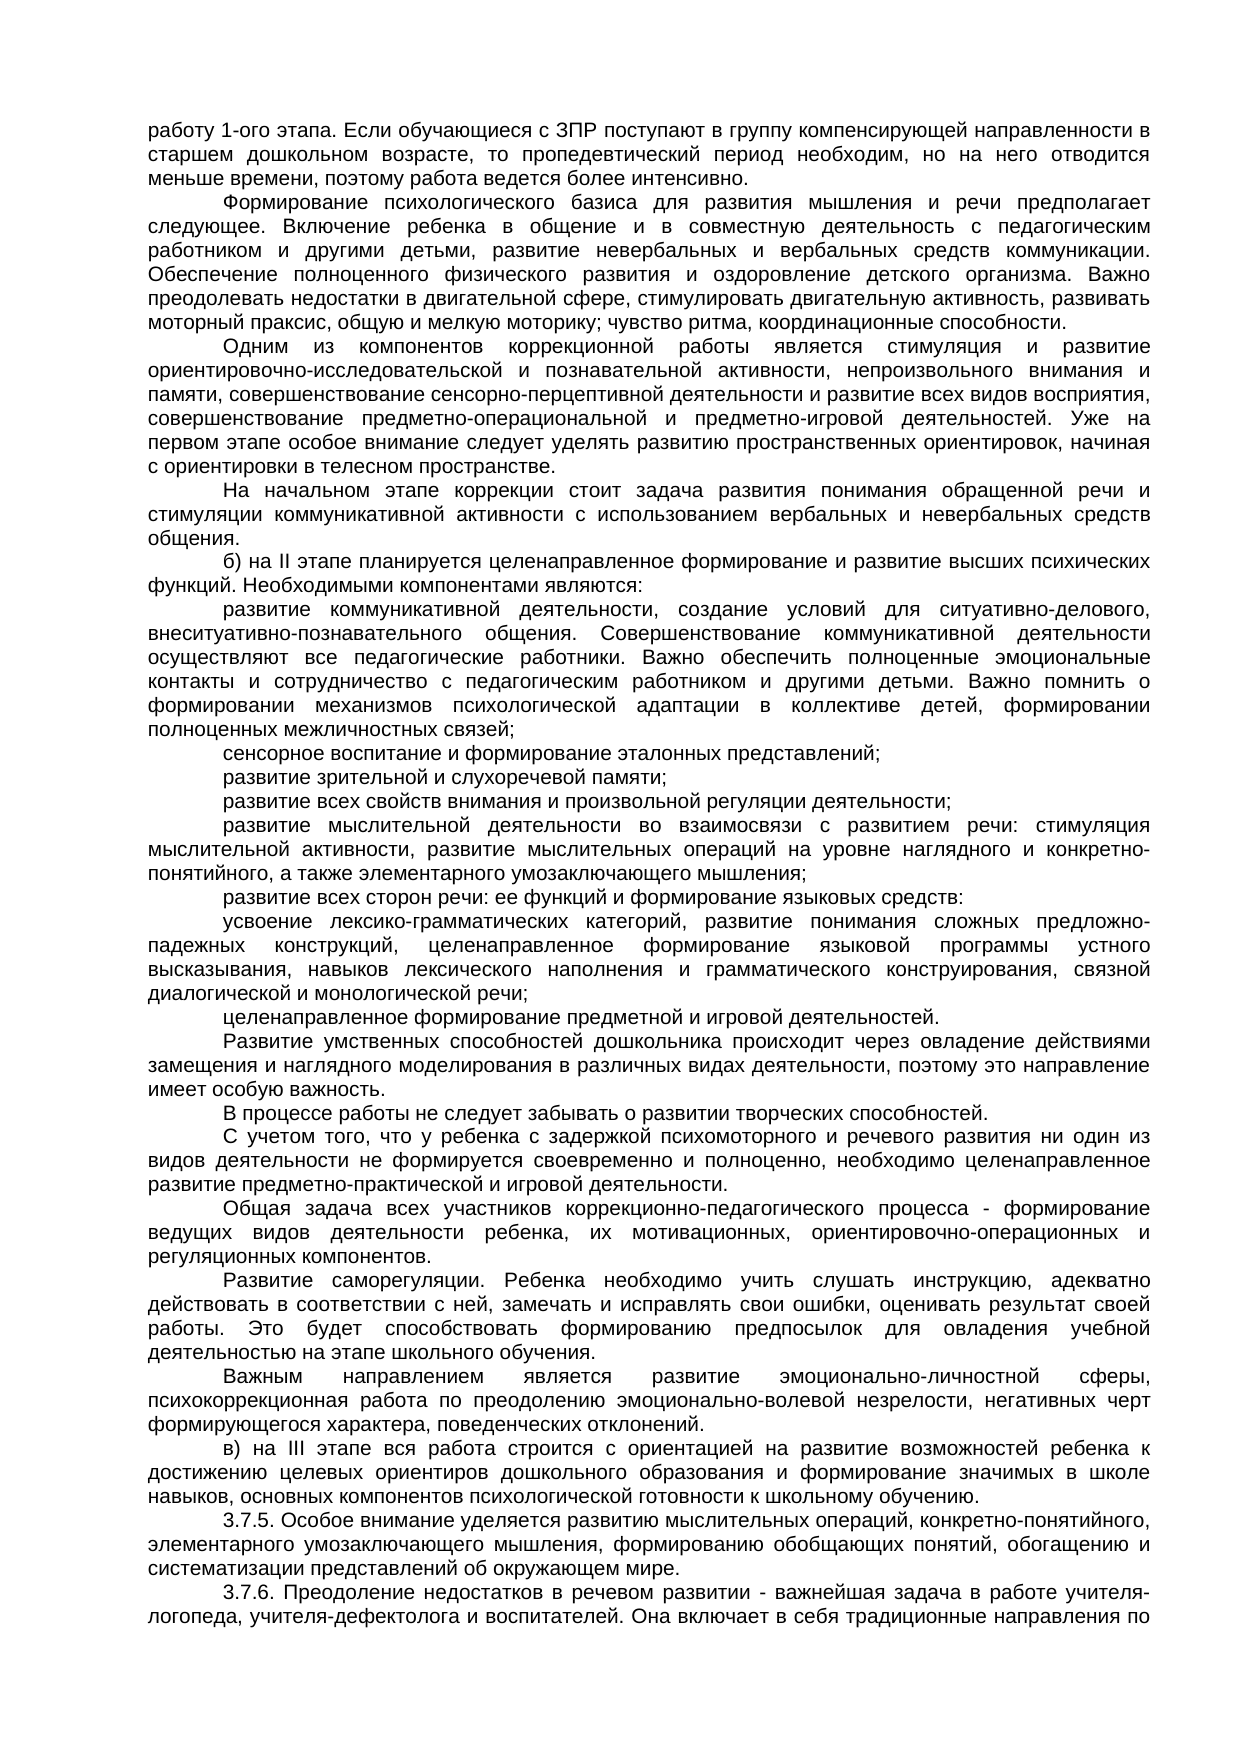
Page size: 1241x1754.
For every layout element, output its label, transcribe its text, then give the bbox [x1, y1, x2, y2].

text Развитие умственных способностей дошкольника происходит через овладение действиями замещения и наглядного моделирования в различных видах деятельности, поэтому это направление имеет особую важность. [148, 1028, 1152, 1100]
text развитие всех сторон речи: ее функций и формирование языковых средств: [148, 885, 1152, 909]
text С учетом того, что у ребенка с задержкой психомоторного и речевого развития ни один из видов деятельности не формируется своевременно и полноценно, необходимо целенаправленное развитие предметно-практической и игровой деятельности. [148, 1124, 1152, 1196]
text целенаправленное формирование предметной и игровой деятельностей. [148, 1004, 1152, 1028]
text б) на II этапе планируется целенаправленное формирование и развитие высших психических функций. Необходимыми компонентами являются: [148, 549, 1152, 597]
text Важным направлением является развитие эмоционально-личностной сферы, психокоррекционная работа по преодолению эмоционально-волевой незрелости, негативных черт формирующегося характера, поведенческих отклонений. [148, 1364, 1152, 1436]
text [148, 1579, 1152, 1627]
text развитие зрительной и слухоречевой памяти; [148, 765, 1152, 789]
text Формирование психологического базиса для развития мышления и речи предполагает следующее. Включение ребенка в общение и в совместную деятельность с педагогическим работником и другими детьми, развитие невербальных и вербальных средств коммуникации. Обеспечение полноценного физического развития и оздоровление детского организма. Важно преодолевать недостатки в двигательной сфере, стимулировать двигательную активность, развивать моторный праксис, общую и мелкую моторику; чувство ритма, координационные способности. [148, 190, 1152, 334]
text усвоение лексико-грамматических категорий, развитие понимания сложных предложно-падежных конструкций, целенаправленное формирование языковой программы устного высказывания, навыков лексического наполнения и грамматического конструирования, связной диалогической и монологической речи; [148, 909, 1152, 1004]
text развитие мыслительной деятельности во взаимосвязи с развитием речи: стимуляция мыслительной активности, развитие мыслительных операций на уровне наглядного и конкретно-понятийного, а также элементарного умозаключающего мышления; [148, 813, 1152, 885]
text Общая задача всех участников коррекционно-педагогического процесса - формирование ведущих видов деятельности ребенка, их мотивационных, ориентировочно-операционных и регуляционных компонентов. [148, 1196, 1152, 1268]
text В процессе работы не следует забывать о развитии творческих способностей. [148, 1100, 1152, 1124]
text в) на III этапе вся работа строится с ориентацией на развитие возможностей ребенка к достижению целевых ориентиров дошкольного образования и формирование значимых в школе навыков, основных компонентов психологической готовности к школьному обучению. [148, 1436, 1152, 1508]
text развитие всех свойств внимания и произвольной регуляции деятельности; [148, 789, 1152, 813]
text Развитие саморегуляции. Ребенка необходимо учить слушать инструкцию, адекватно действовать в соответствии с ней, замечать и исправлять свои ошибки, оценивать результат своей работы. Это будет способствовать формированию предпосылок для овладения учебной деятельностью на этапе школьного обучения. [148, 1268, 1152, 1364]
text На начальном этапе коррекции стоит задача развития понимания обращенной речи и стимуляции коммуникативной активности с использованием вербальных и невербальных средств общения. [148, 477, 1152, 549]
text сенсорное воспитание и формирование эталонных представлений; [148, 741, 1152, 765]
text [148, 118, 1152, 190]
text развитие коммуникативной деятельности, создание условий для ситуативно-делового, внеситуативно-познавательного общения. Совершенствование коммуникативной деятельности осуществляют все педагогические работники. Важно обеспечить полноценные эмоциональные контакты и сотрудничество с педагогическим работником и другими детьми. Важно помнить о формировании механизмов психологической адаптации в коллективе детей, формировании полноценных межличностных связей; [148, 597, 1152, 741]
text 3.7.5. Особое внимание уделяется развитию мыслительных операций, конкретно-понятийного, элементарного умозаключающего мышления, формированию обобщающих понятий, обогащению и систематизации представлений об окружающем мире. [148, 1508, 1152, 1579]
text Одним из компонентов коррекционной работы является стимуляция и развитие ориентировочно-исследовательской и познавательной активности, непроизвольного внимания и памяти, совершенствование сенсорно-перцептивной деятельности и развитие всех видов восприятия, совершенствование предметно-операциональной и предметно-игровой деятельностей. Уже на первом этапе особое внимание следует уделять развитию пространственных ориентировок, начиная с ориентировки в телесном пространстве. [148, 334, 1152, 477]
